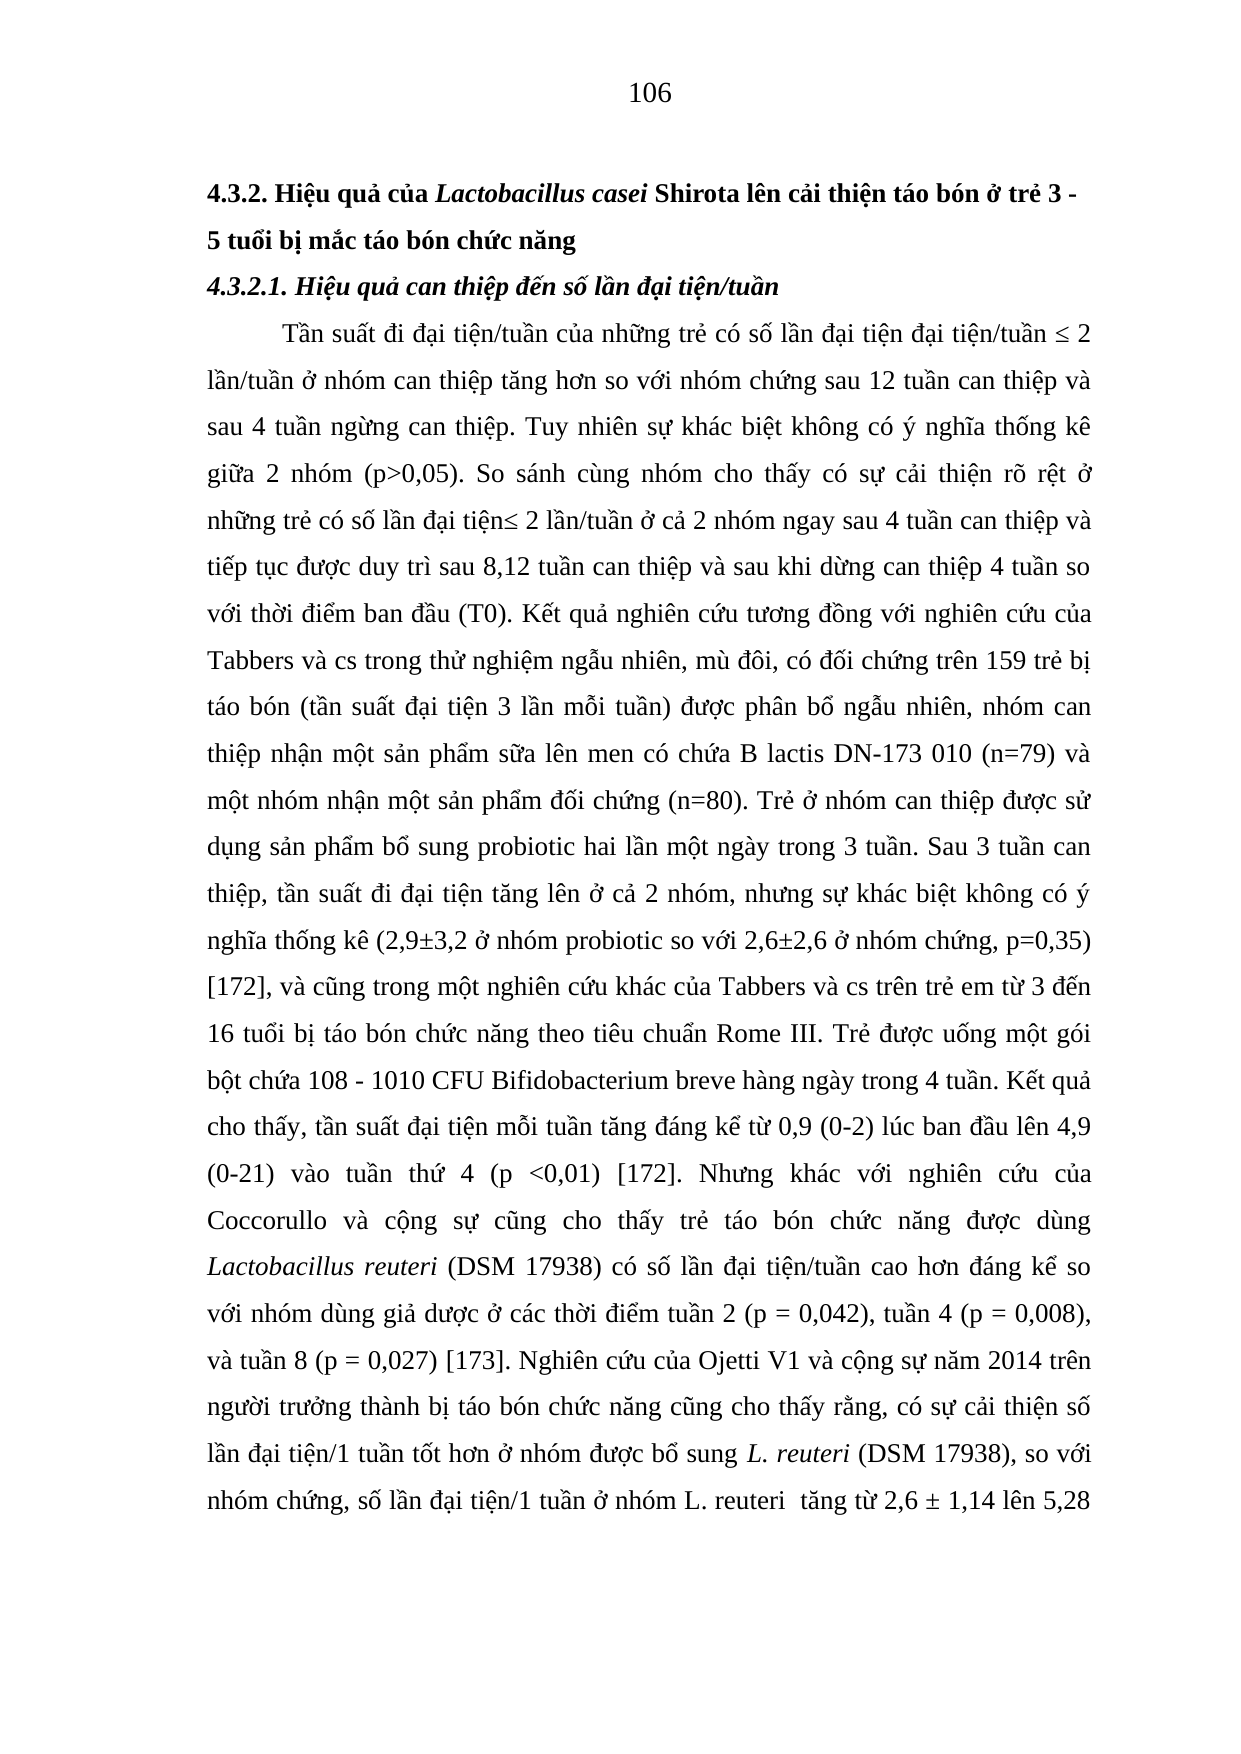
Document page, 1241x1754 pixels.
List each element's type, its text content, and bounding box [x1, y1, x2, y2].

text 4.3.2.1. Hiệu quả can thiệp đến số lần đại tiện/tuần [207, 271, 1092, 302]
text 4.3.2. Hiệu quả của Lactobacillus casei Shirota lên cải thiện táo bón ở trẻ 3 - 5 tuổi bị mắc táo bón chức năng [207, 177, 1092, 255]
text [207, 317, 1092, 1515]
